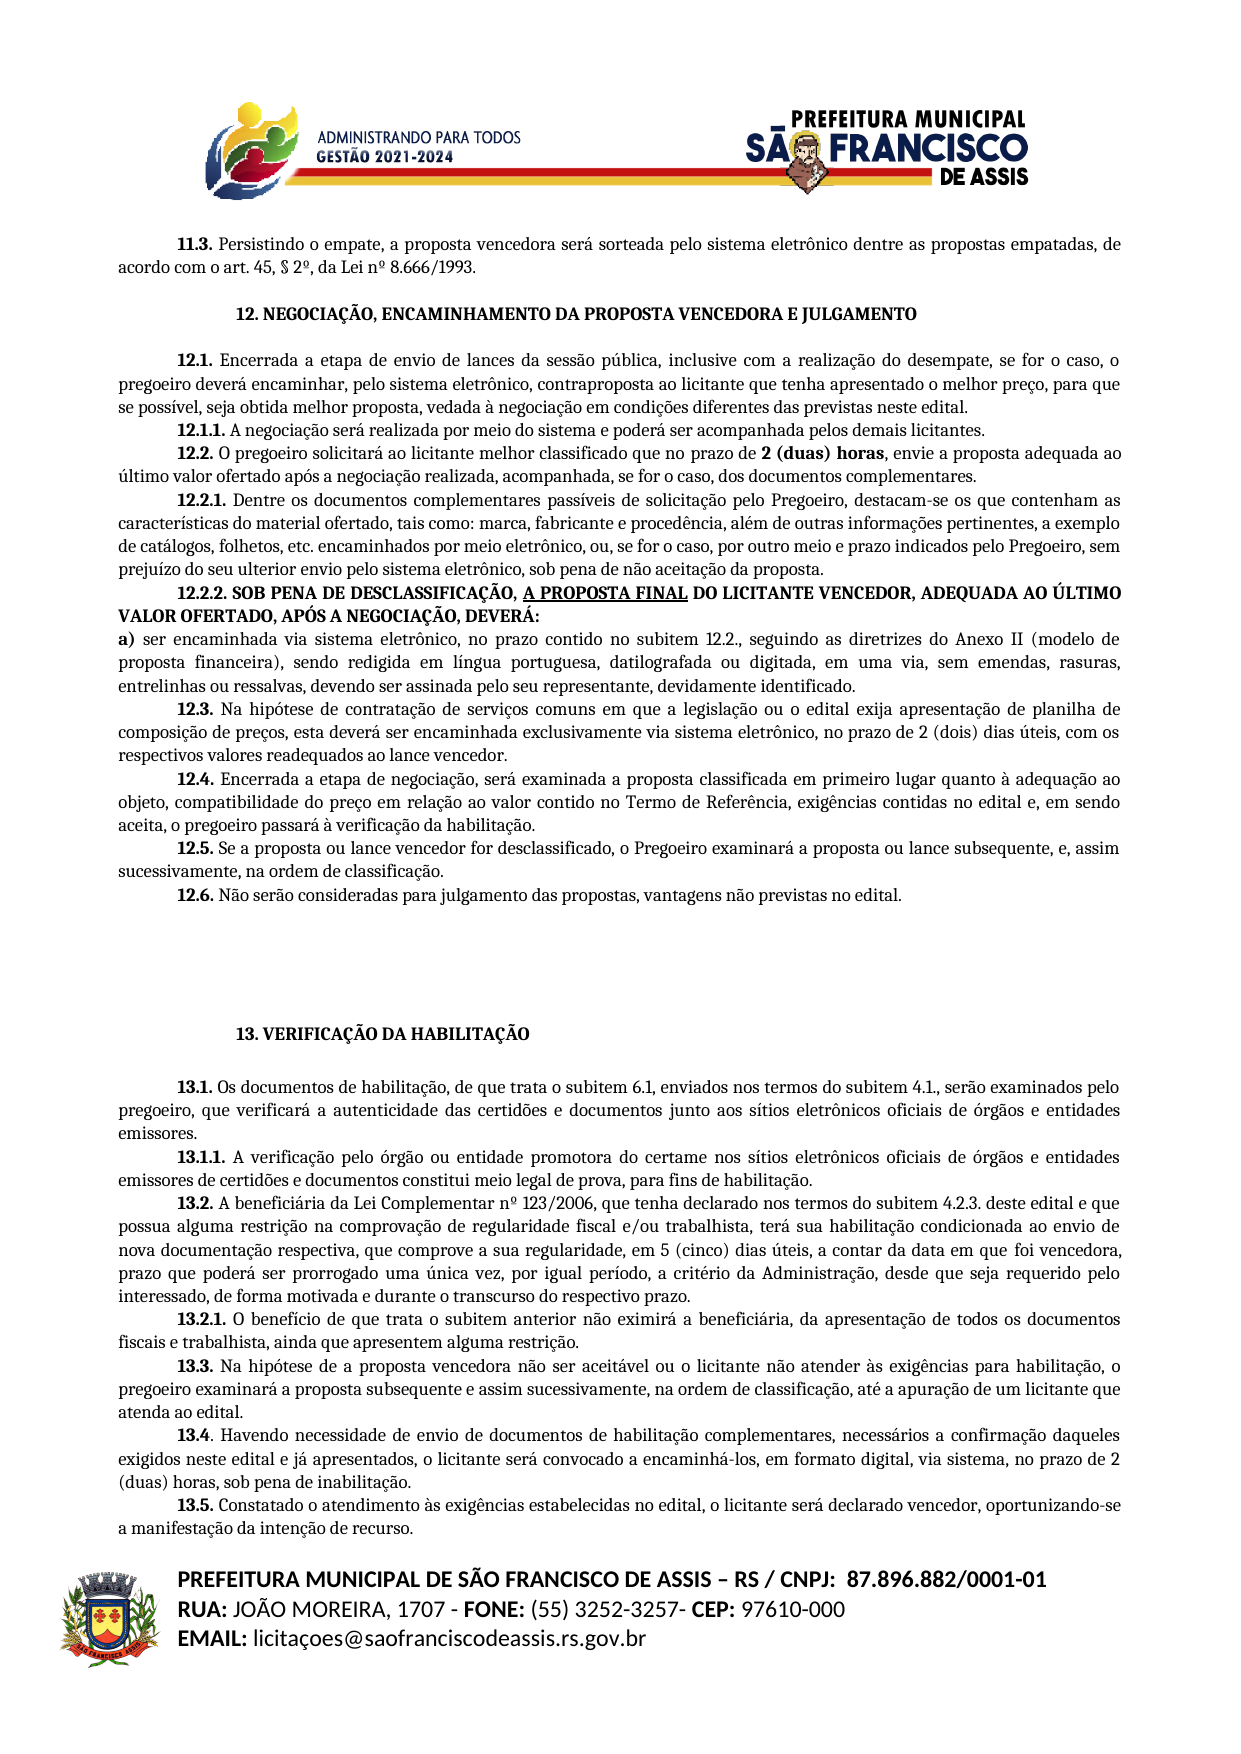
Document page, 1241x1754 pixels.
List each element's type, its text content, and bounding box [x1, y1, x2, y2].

text 12.1. Encerrada a etapa de envio de lances da sessão pública, inclusive com a realização do desempate, se for o caso, o pregoeiro deverá encaminhar, pelo sistema eletrônico, contraproposta ao licitante que tenha apresentado o melhor preço, para que se possível, seja obtida melhor proposta, vedada à negociação em condições diferentes das previstas neste edital. [118, 350, 1122, 418]
text 12.2. O pregoeiro solicitará ao licitante melhor classificado que no prazo de 2 (duas) horas, envie a proposta adequada ao último valor ofertado após a negociação realizada, acompanhada, se for o caso, dos documentos complementares. [118, 443, 1122, 488]
text 13.1.1. A verificação pelo órgão ou entidade promotora do certame nos sítios eletrônicos oficiais de órgãos e entidades emissores de certidões e documentos constitui meio legal de prova, para fins de habilitação. [118, 1146, 1122, 1191]
text 12.2.2. SOB PENA DE DESCLASSIFICAÇÃO, A PROPOSTA FINAL DO LICITANTE VENCEDOR, ADEQUADA AO ÚLTIMO VALOR OFERTADO, APÓS A NEGOCIAÇÃO, DEVERÁ: [118, 582, 1122, 627]
picture [177, 73, 1063, 234]
text 12.3. Na hipótese de contratação de serviços comuns em que a legislação ou o edital exija apresentação de planilha de composição de preços, esta deverá ser encaminhada exclusivamente via sistema eletrônico, no prazo de 2 (dois) dias úteis, com os respectivos valores readequados ao lance vencedor. [118, 698, 1122, 766]
text 11.3. Persistindo o empate, a proposta vencedora será sorteada pelo sistema eletrônico dentre as propostas empatadas, de acordo com o art. 45, § 2º, da Lei nº 8.666/1993. [118, 234, 1122, 278]
text a) ser encaminhada via sistema eletrônico, no prazo contido no subitem 12.2., seguindo as diretrizes do Anexo II (modelo de proposta financeira), sendo redigida em língua portuguesa, datilografada ou digitada, em uma via, sem emendas, rasuras, entrelinhas ou ressalvas, devendo ser assinada pelo seu representante, devidamente identificado. [118, 629, 1122, 697]
text 12.5. Se a proposta ou lance vencedor for desclassificado, o Pregoeiro examinará a proposta ou lance subsequente, e, assim sucessivamente, na ordem de classificação. [118, 838, 1122, 882]
text 13.2. A beneficiária da Lei Complementar nº 123/2006, que tenha declarado nos termos do subitem 4.2.3. deste edital e que possua alguma restrição na comprovação de regularidade fiscal e/ou trabalhista, terá sua habilitação condicionada ao envio de nova documentação respectiva, que comprove a sua regularidade, em 5 (cinco) dias úteis, a contar da data em que foi vencedora, prazo que poderá ser prorrogado uma única vez, por igual período, a critério da Administração, desde que seja requerido pelo interessado, de forma motivada e durante o transcurso do respectivo prazo. [118, 1193, 1122, 1307]
picture [50, 1570, 169, 1669]
text 12. NEGOCIAÇÃO, ENCAMINHAMENTO DA PROPOSTA VENCEDORA E JULGAMENTO [118, 303, 1122, 325]
text 13.3. Na hipótese de a proposta vencedora não ser aceitável ou o licitante não atender às exigências para habilitação, o pregoeiro examinará a proposta subsequente e assim sucessivamente, na ordem de classificação, até a apuração de um licitante que atenda ao edital. [118, 1355, 1122, 1423]
text 12.2.1. Dentre os documentos complementares passíveis de solicitação pelo Pregoeiro, destacam-se os que contenham as características do material ofertado, tais como: marca, fabricante e procedência, além de outras informações pertinentes, a exemplo de catálogos, folhetos, etc. encaminhados por meio eletrônico, ou, se for o caso, por outro meio e prazo indicados pelo Pregoeiro, sem prejuízo do seu ulterior envio pelo sistema eletrônico, sob pena de não aceitação da proposta. [118, 489, 1122, 581]
text 12.6. Não serão consideradas para julgamento das propostas, vantagens não previstas no edital. [118, 884, 1122, 906]
text 13.1. Os documentos de habilitação, de que trata o subitem 6.1, enviados nos termos do subitem 4.1., serão examinados pelo pregoeiro, que verificará a autenticidade das certidões e documentos junto aos sítios eletrônicos oficiais de órgãos e entidades emissores. [118, 1076, 1122, 1144]
text 12.4. Encerrada a etapa de negociação, será examinada a proposta classificada em primeiro lugar quanto à adequação ao objeto, compatibilidade do preço em relação ao valor contido no Termo de Referência, exigências contidas no edital e, em sendo aceita, o pregoeiro passará à verificação da habilitação. [118, 768, 1122, 836]
text 13.5. Constatado o atendimento às exigências estabelecidas no edital, o licitante será declarado vencedor, oportunizando-se a manifestação da intenção de recurso. [118, 1494, 1122, 1539]
text 13.4. Havendo necessidade de envio de documentos de habilitação complementares, necessários a confirmação daqueles exigidos neste edital e já apresentados, o licitante será convocado a encaminhá-los, em formato digital, via sistema, no prazo de 2 (duas) horas, sob pena de inabilitação. [118, 1425, 1122, 1493]
text 13.2.1. O benefício de que trata o subitem anterior não eximirá a beneficiária, da apresentação de todos os documentos fiscais e trabalhista, ainda que apresentem alguma restrição. [118, 1309, 1122, 1353]
text 13. VERIFICAÇÃO DA HABILITAÇÃO [118, 1023, 1122, 1045]
text 12.1.1. A negociação será realizada por meio do sistema e poderá ser acompanhada pelos demais licitantes. [118, 419, 1122, 441]
